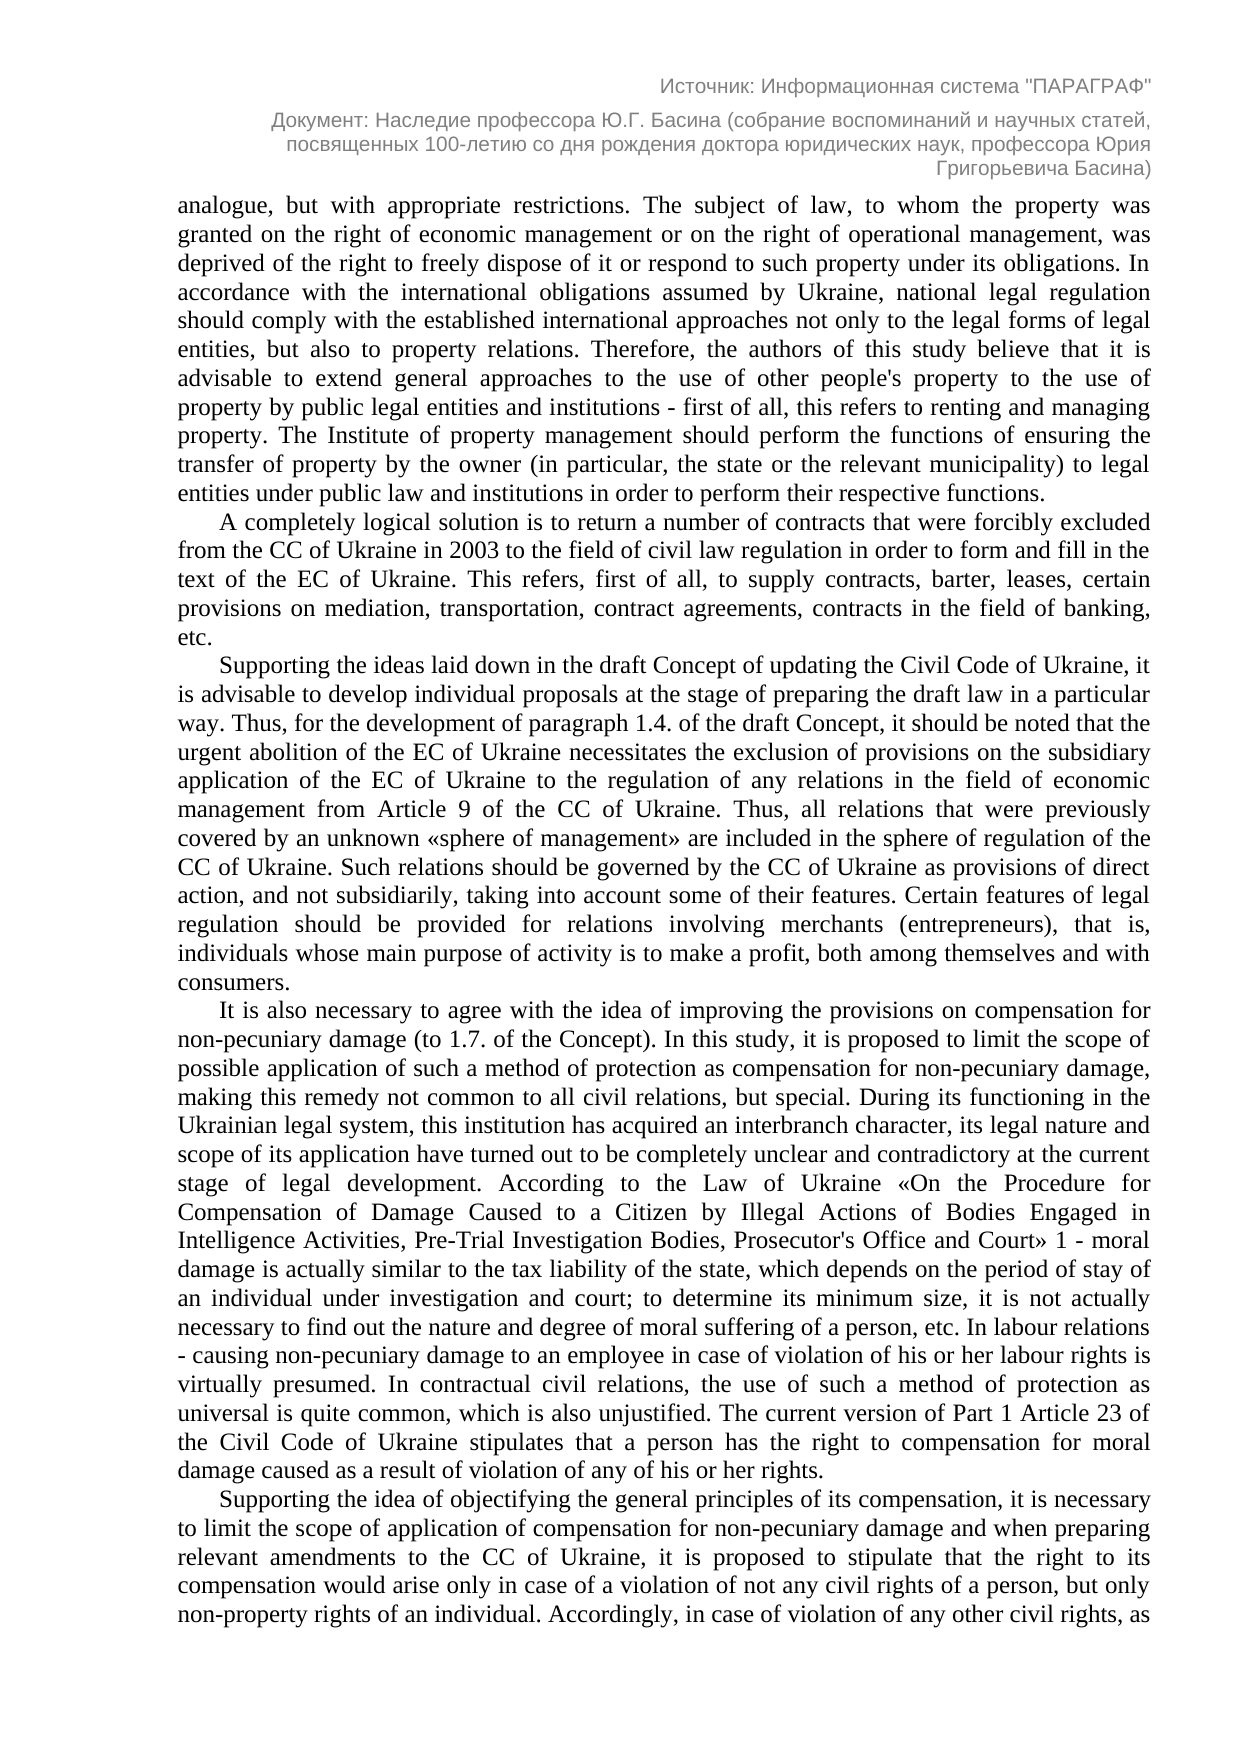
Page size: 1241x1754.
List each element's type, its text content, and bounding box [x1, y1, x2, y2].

text It is also necessary to agree with the idea of improving the provisions on compensation for non-pecuniary damage (to 1.7. of the Concept). In this study, it is proposed to limit the scope of possible application of such a method of protection as compensation for non-pecuniary damage, making this remedy not common to all civil relations, but special. During its functioning in the Ukrainian legal system, this institution has acquired an interbranch character, its legal nature and scope of its application have turned out to be completely unclear and contradictory at the current stage of legal development. According to the Law of Ukraine «On the Procedure for Compensation of Damage Caused to a Citizen by Illegal Actions of Bodies Engaged in Intelligence Activities, Pre-Trial Investigation Bodies, Prosecutor's Office and Court» 1 - moral damage is actually similar to the tax liability of the state, which depends on the period of stay of an individual under investigation and court; to determine its minimum size, it is not actually necessary to find out the nature and degree of moral suffering of a person, etc. In labour relations - causing non-pecuniary damage to an employee in case of violation of his or her labour rights is virtually presumed. In contractual civil relations, the use of such a method of protection as universal is quite common, which is also unjustified. The current version of Part 1 Article 23 of the Civil Code of Ukraine stipulates that a person has the right to compensation for moral damage caused as a result of violation of any of his or her rights. [177, 995, 1152, 1484]
text A completely logical solution is to return a number of contracts that were forcibly excluded from the CC of Ukraine in 2003 to the field of civil law regulation in order to form and fill in the text of the EC of Ukraine. This refers, first of all, to supply contracts, barter, leases, certain provisions on mediation, transportation, contract agreements, contracts in the field of banking, etc. [177, 507, 1152, 650]
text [177, 190, 1152, 507]
text Supporting the ideas laid down in the draft Concept of updating the Civil Code of Ukraine, it is advisable to develop individual proposals at the stage of preparing the draft law in a particular way. Thus, for the development of paragraph 1.4. of the draft Concept, it should be noted that the urgent abolition of the EC of Ukraine necessitates the exclusion of provisions on the subsidiary application of the EC of Ukraine to the regulation of any relations in the field of economic management from Article 9 of the CC of Ukraine. Thus, all relations that were previously covered by an unknown «sphere of management» are included in the sphere of regulation of the CC of Ukraine. Such relations should be governed by the CC of Ukraine as provisions of direct action, and not subsidiarily, taking into account some of their features. Certain features of legal regulation should be provided for relations involving merchants (entrepreneurs), that is, individuals whose main purpose of activity is to make a profit, both among themselves and with consumers. [177, 650, 1152, 995]
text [177, 1484, 1152, 1628]
